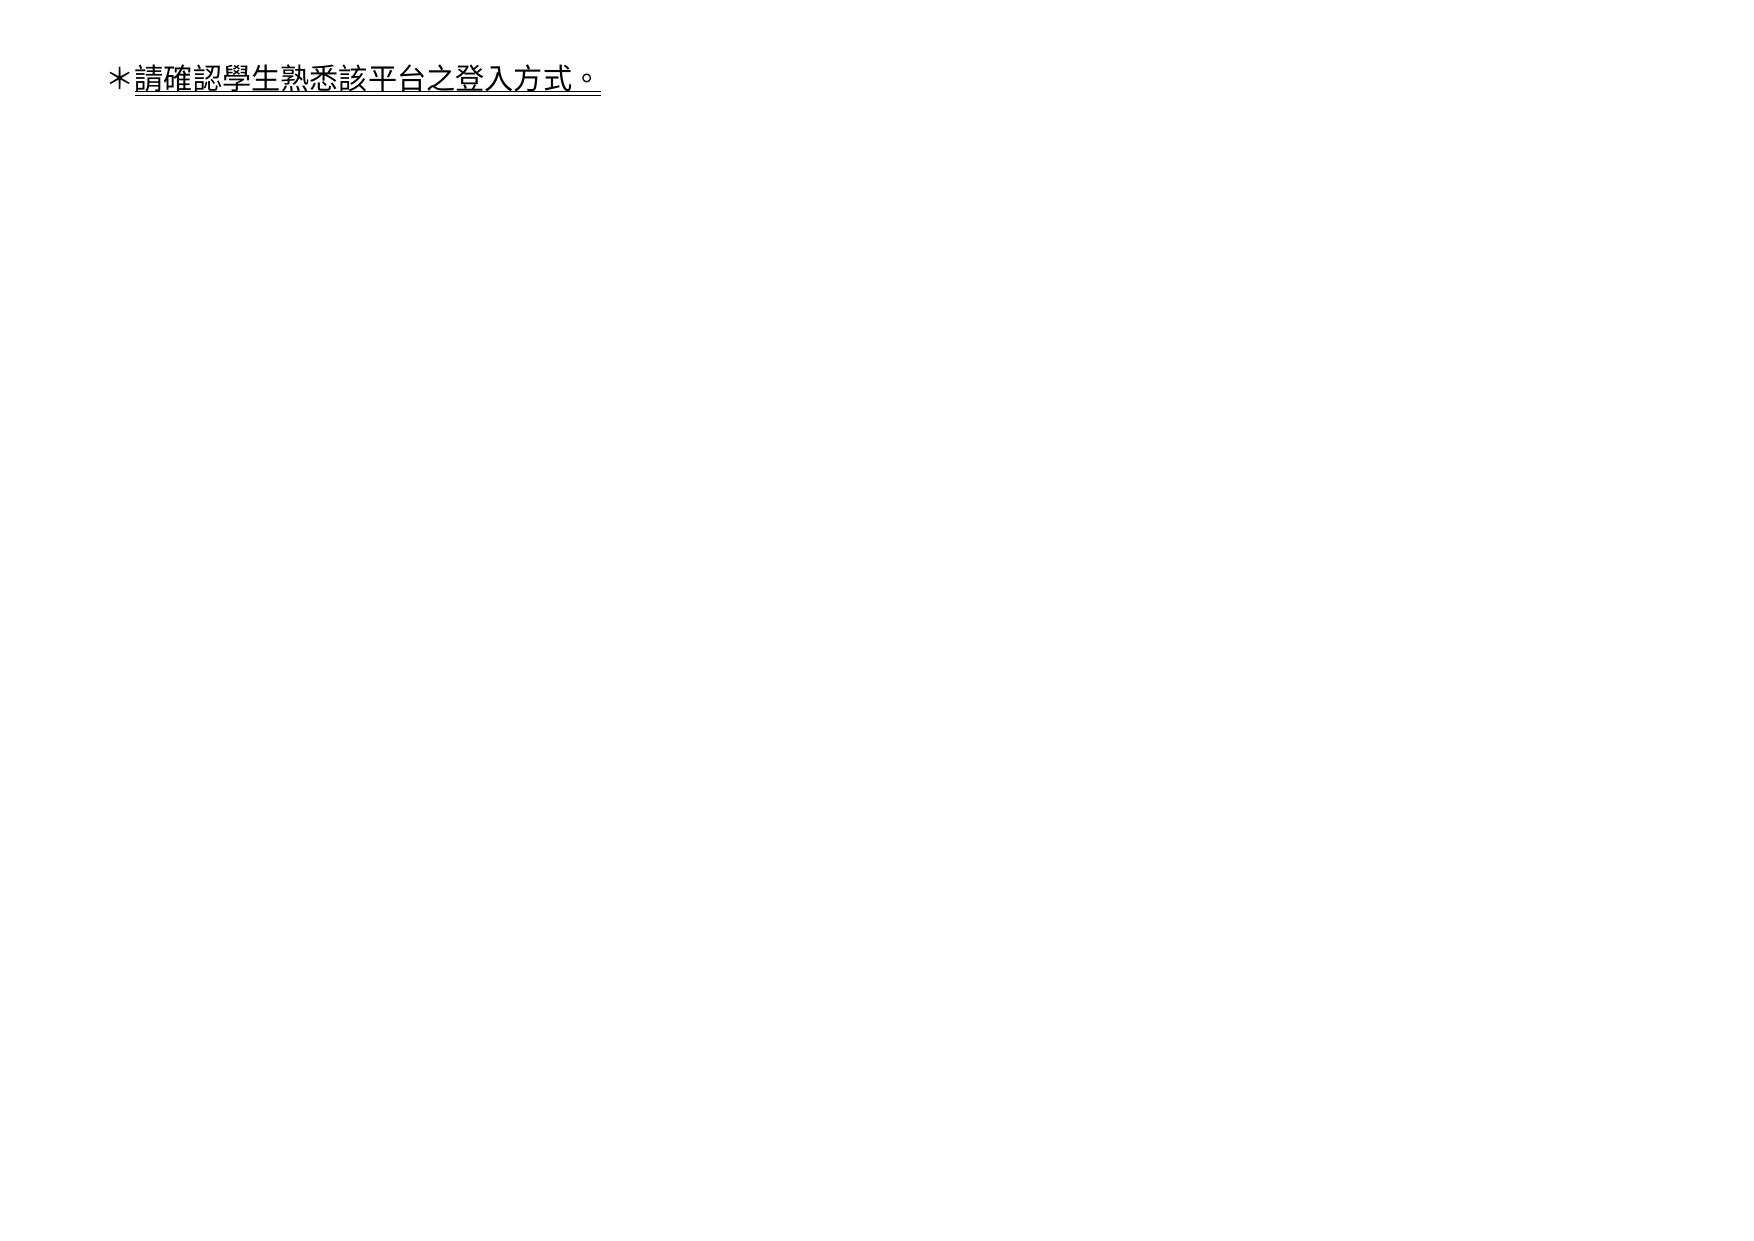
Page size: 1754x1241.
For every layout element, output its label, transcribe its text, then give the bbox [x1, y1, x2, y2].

text ＊請確認學生熟悉該平台之登入方式。 [75, 39, 855, 114]
